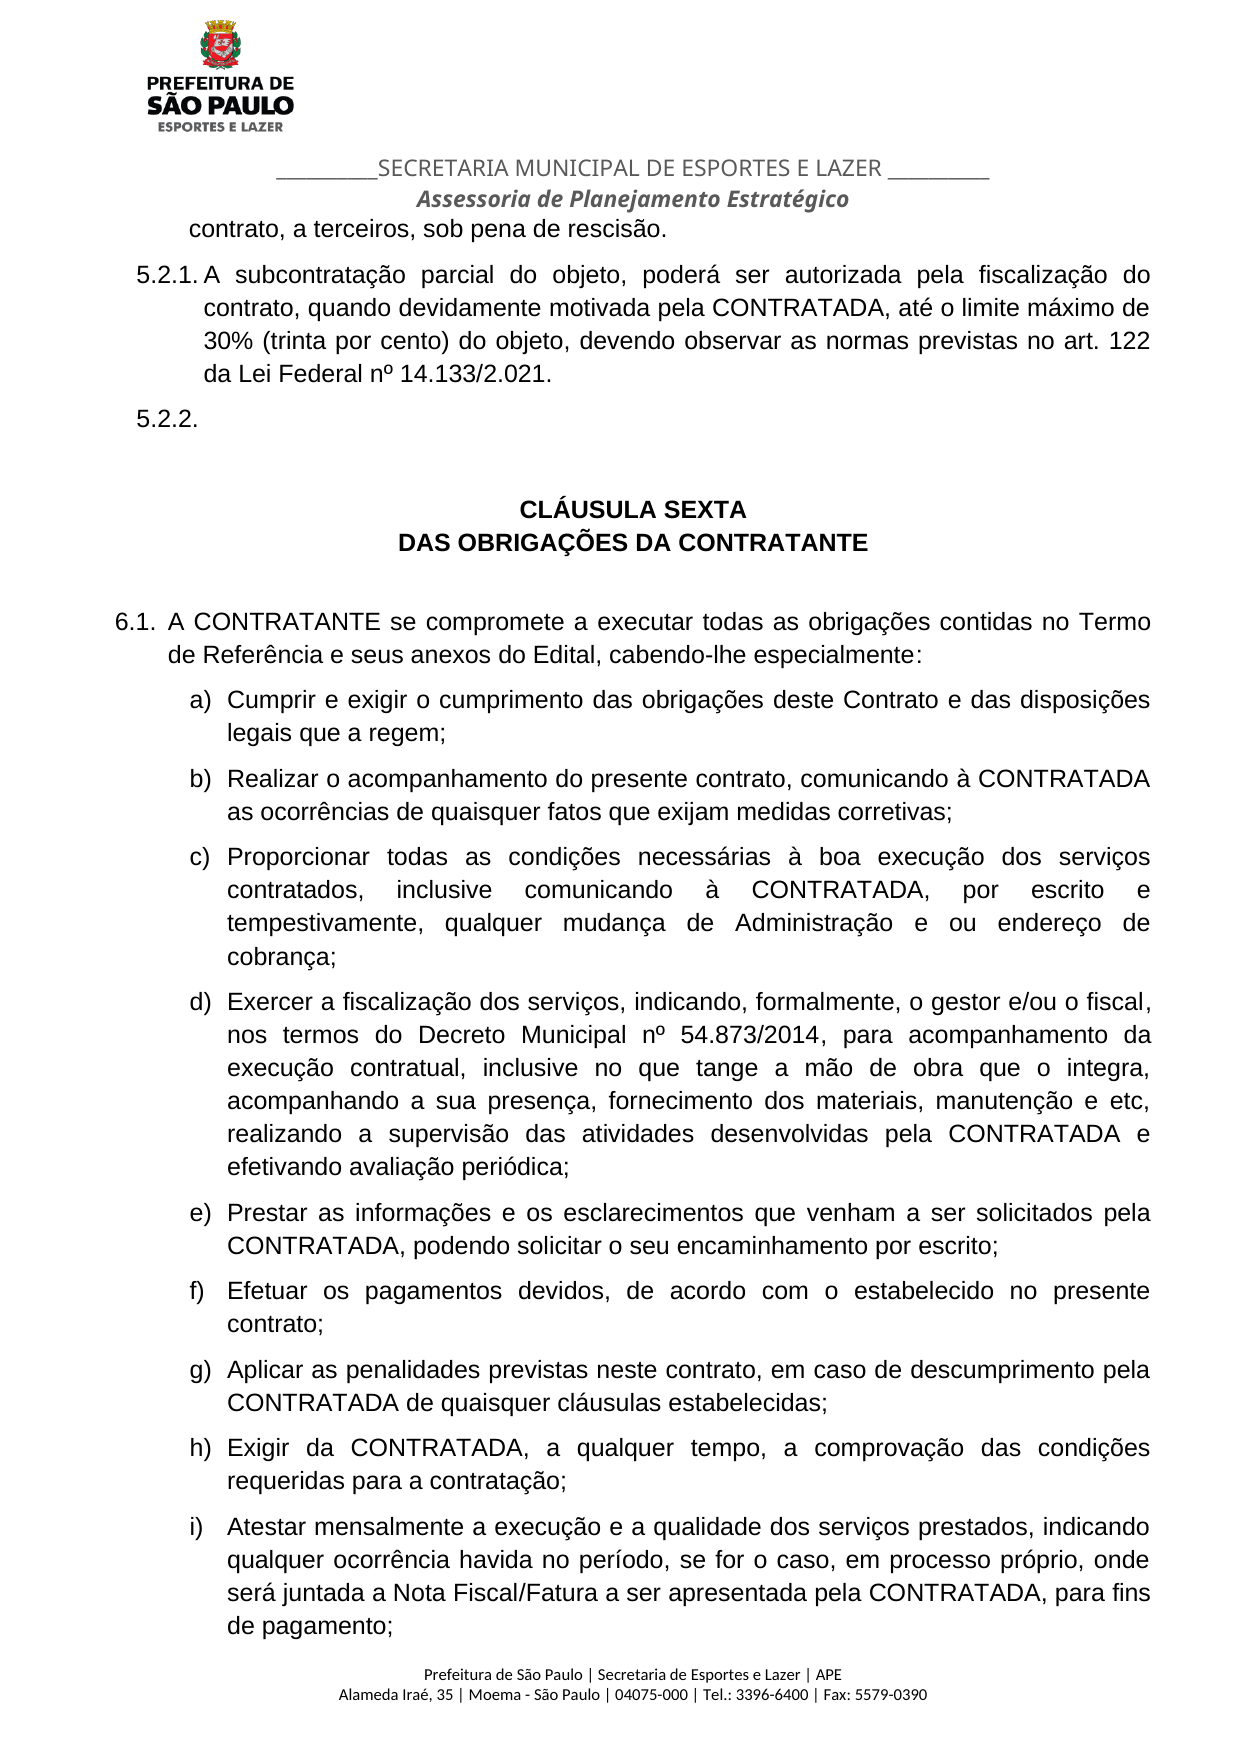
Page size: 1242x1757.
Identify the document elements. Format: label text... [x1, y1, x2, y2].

list Aplicar as penalidades previstas neste contrato, em caso de descumprimento pela CONTRATADA de quaisquer cláusulas estabelecidas; [189, 1355, 1152, 1416]
list Efetuar os pagamentos devidos, de acordo com o estabelecido no presente contrato; [189, 1276, 1152, 1338]
list Cumprir e exigir o cumprimento das obrigações deste Contrato e das disposições legais que a regem; [189, 685, 1152, 747]
list A CONTRATANTE se compromete a executar todas as obrigações contidas no Termo de Referência e seus anexos do Edital, cabendo-lhe especialmente: [114, 607, 1152, 668]
list Proporcionar todas as condições necessárias à boa execução dos serviços contratados, inclusive comunicando à CONTRATADA, por escrito e tempestivamente, qualquer mudança de Administração e ou endereço de cobrança; [189, 842, 1152, 970]
picture [114, 0, 327, 152]
text CLÁUSULA SEXTA [114, 495, 1152, 524]
list Exercer a fiscalização dos serviços, indicando, formalmente, o gestor e/ou o fiscal, nos termos do Decreto Municipal nº 54.873/2014, para acompanhamento da execução contratual, inclusive no que tange a mão de obra que o integra, acompanhando a sua presença, fornecimento dos materiais, manutenção e etc, realizando a supervisão das atividades desenvolvidas pela CONTRATADA e efetivando avaliação periódica; [189, 987, 1152, 1181]
list Prestar as informações e os esclarecimentos que venham a ser solicitados pela CONTRATADA, podendo solicitar o seu encaminhamento por escrito; [189, 1198, 1152, 1259]
text m) A CONTRATADA não poderá subcontratar, ceder ou transferir, no todo, o objeto do contrato, a terceiros, sob pena de rescisão. [144, 214, 1152, 243]
list A subcontratação parcial do objeto, poderá ser autorizada pela fiscalização do contrato, quando devidamente motivada pela CONTRATADA, até o limite máximo de 30% (trinta por cento) do objeto, devendo observar as normas previstas no art. 122 da Lei Federal nº 14.133/2.021. [136, 259, 1152, 387]
list Realizar o acompanhamento do presente contrato, comunicando à CONTRATADA as ocorrências de quaisquer fatos que exijam medidas corretivas; [189, 764, 1152, 826]
text DAS OBRIGAÇÕES DA CONTRATANTE [114, 528, 1152, 557]
list Exigir da CONTRATADA, a qualquer tempo, a comprovação das condições requeridas para a contratação; [189, 1433, 1152, 1495]
list Atestar mensalmente a execução e a qualidade dos serviços prestados, indicando qualquer ocorrência havida no período, se for o caso, em processo próprio, onde será juntada a Nota Fiscal/Fatura a ser apresentada pela CONTRATADA, para fins de pagamento; [189, 1512, 1152, 1639]
